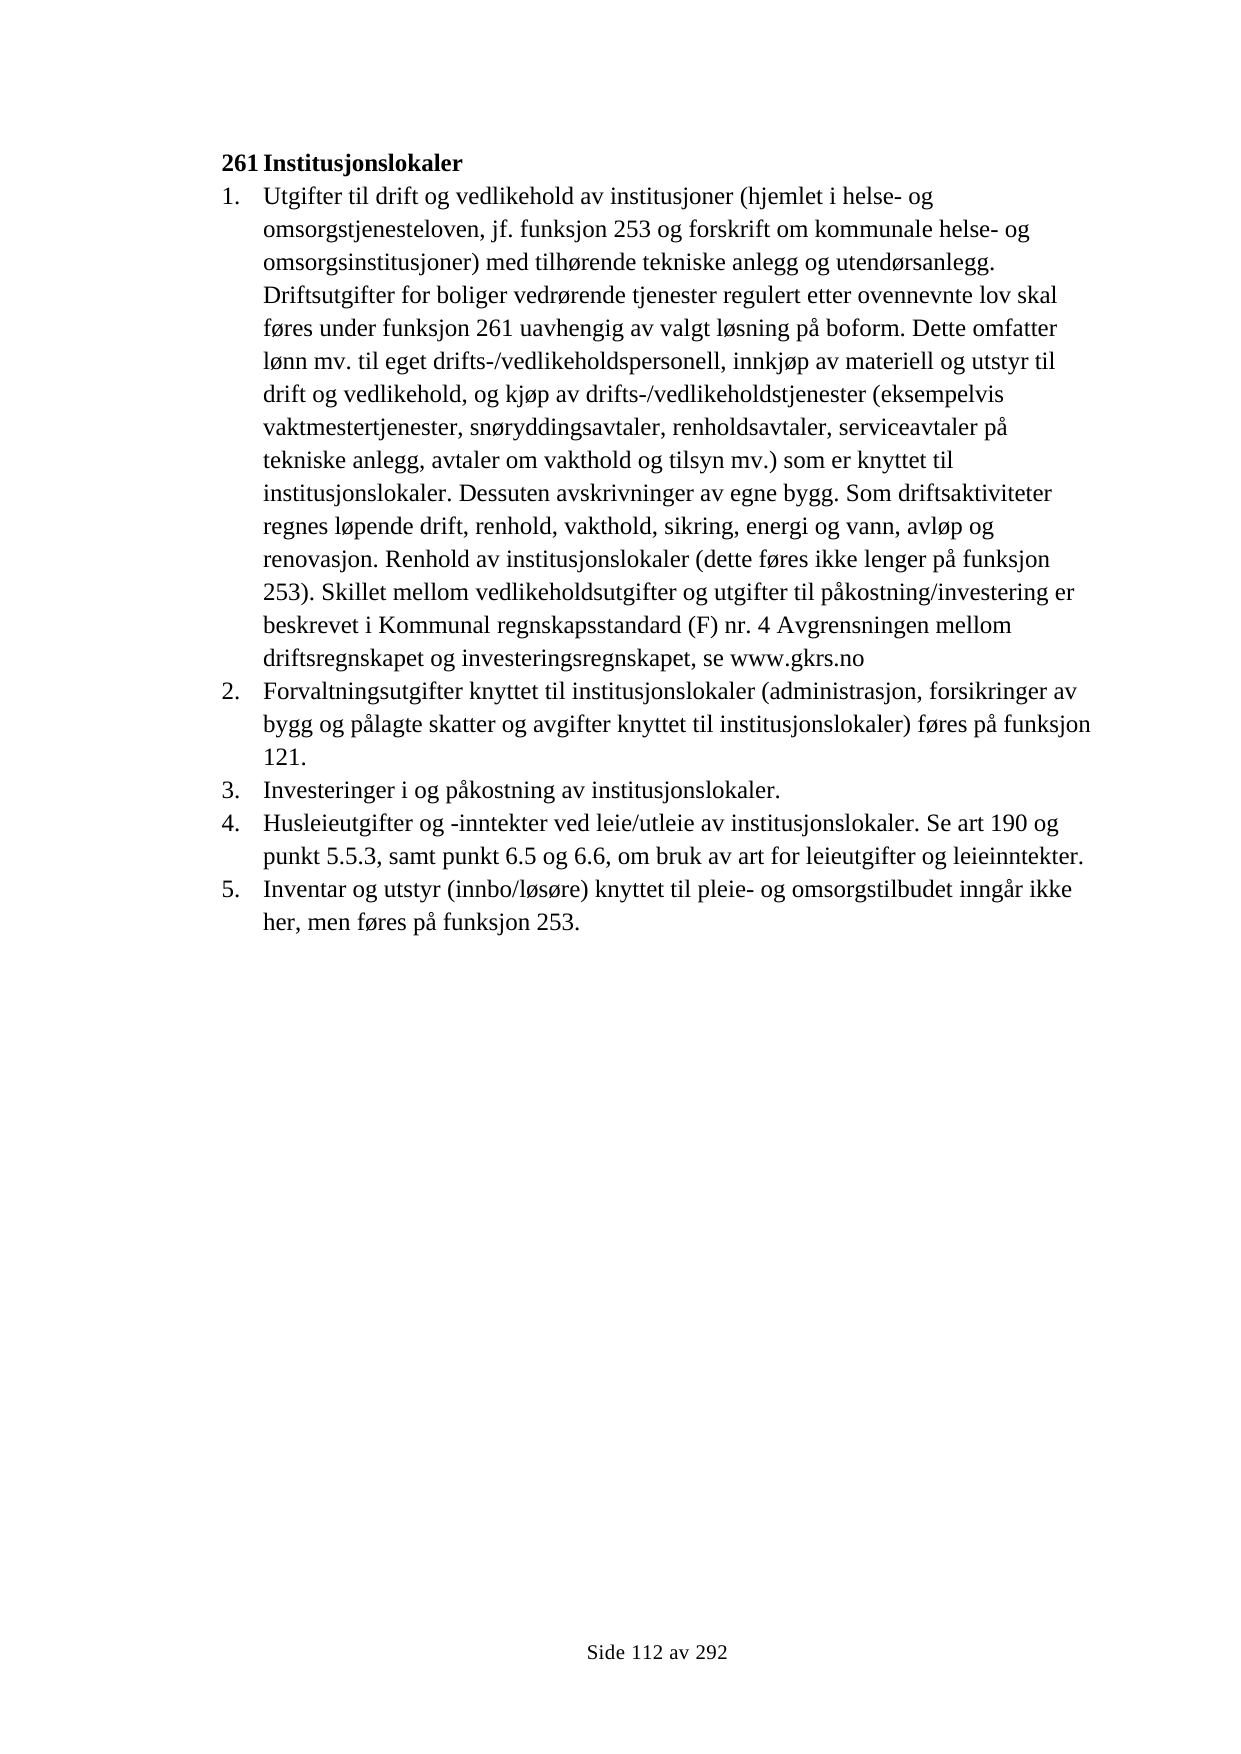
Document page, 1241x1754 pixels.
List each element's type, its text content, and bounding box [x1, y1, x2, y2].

list 261 Institusjonslokaler [221, 148, 1092, 176]
list Utgifter til drift og vedlikehold av institusjoner (hjemlet i helse- og omsorgstjenesteloven, jf. funksjon 253 og forskrift om kommunale helse- og omsorgsinstitusjoner) med tilhørende tekniske anlegg og utendørsanlegg. Driftsutgifter for boliger vedrørende tjenester regulert etter ovennevnte lov skal føres under funksjon 261 uavhengig av valgt løsning på boform. Dette omfatter lønn mv. til eget drifts-/vedlikeholdspersonell, innkjøp av materiell og utstyr til drift og vedlikehold, og kjøp av drifts-/vedlikeholdstjenester (eksempelvis vaktmestertjenester, snøryddingsavtaler, renholdsavtaler, serviceavtaler på tekniske anlegg, avtaler om vakthold og tilsyn mv.) som er knyttet til institusjonslokaler. Dessuten avskrivninger av egne bygg. Som driftsaktiviteter regnes løpende drift, renhold, vakthold, sikring, energi og vann, avløp og renovasjon. Renhold av institusjonslokaler (dette føres ikke lenger på funksjon 253). Skillet mellom vedlikeholdsutgifter og utgifter til påkostning/investering er beskrevet i Kommunal regnskapsstandard (F) nr. 4 Avgrensningen mellom driftsregnskapet og investeringsregnskapet, se www.gkrs.no [221, 181, 1092, 672]
list Inventar og utstyr (innbo/løsøre) knyttet til pleie- og omsorgstilbudet inngår ikke her, men føres på funksjon 253. [221, 874, 1092, 936]
list Investeringer i og påkostning av institusjonslokaler. [221, 775, 1092, 804]
list Husleieutgifter og -inntekter ved leie/utleie av institusjonslokaler. Se art 190 og punkt 5.5.3, samt punkt 6.5 og 6.6, om bruk av art for leieutgifter og leieinntekter. [221, 808, 1092, 870]
list Forvaltningsutgifter knyttet til institusjonslokaler (administrasjon, forsikringer av bygg og pålagte skatter og avgifter knyttet til institusjonslokaler) føres på funksjon 121. [221, 676, 1092, 771]
